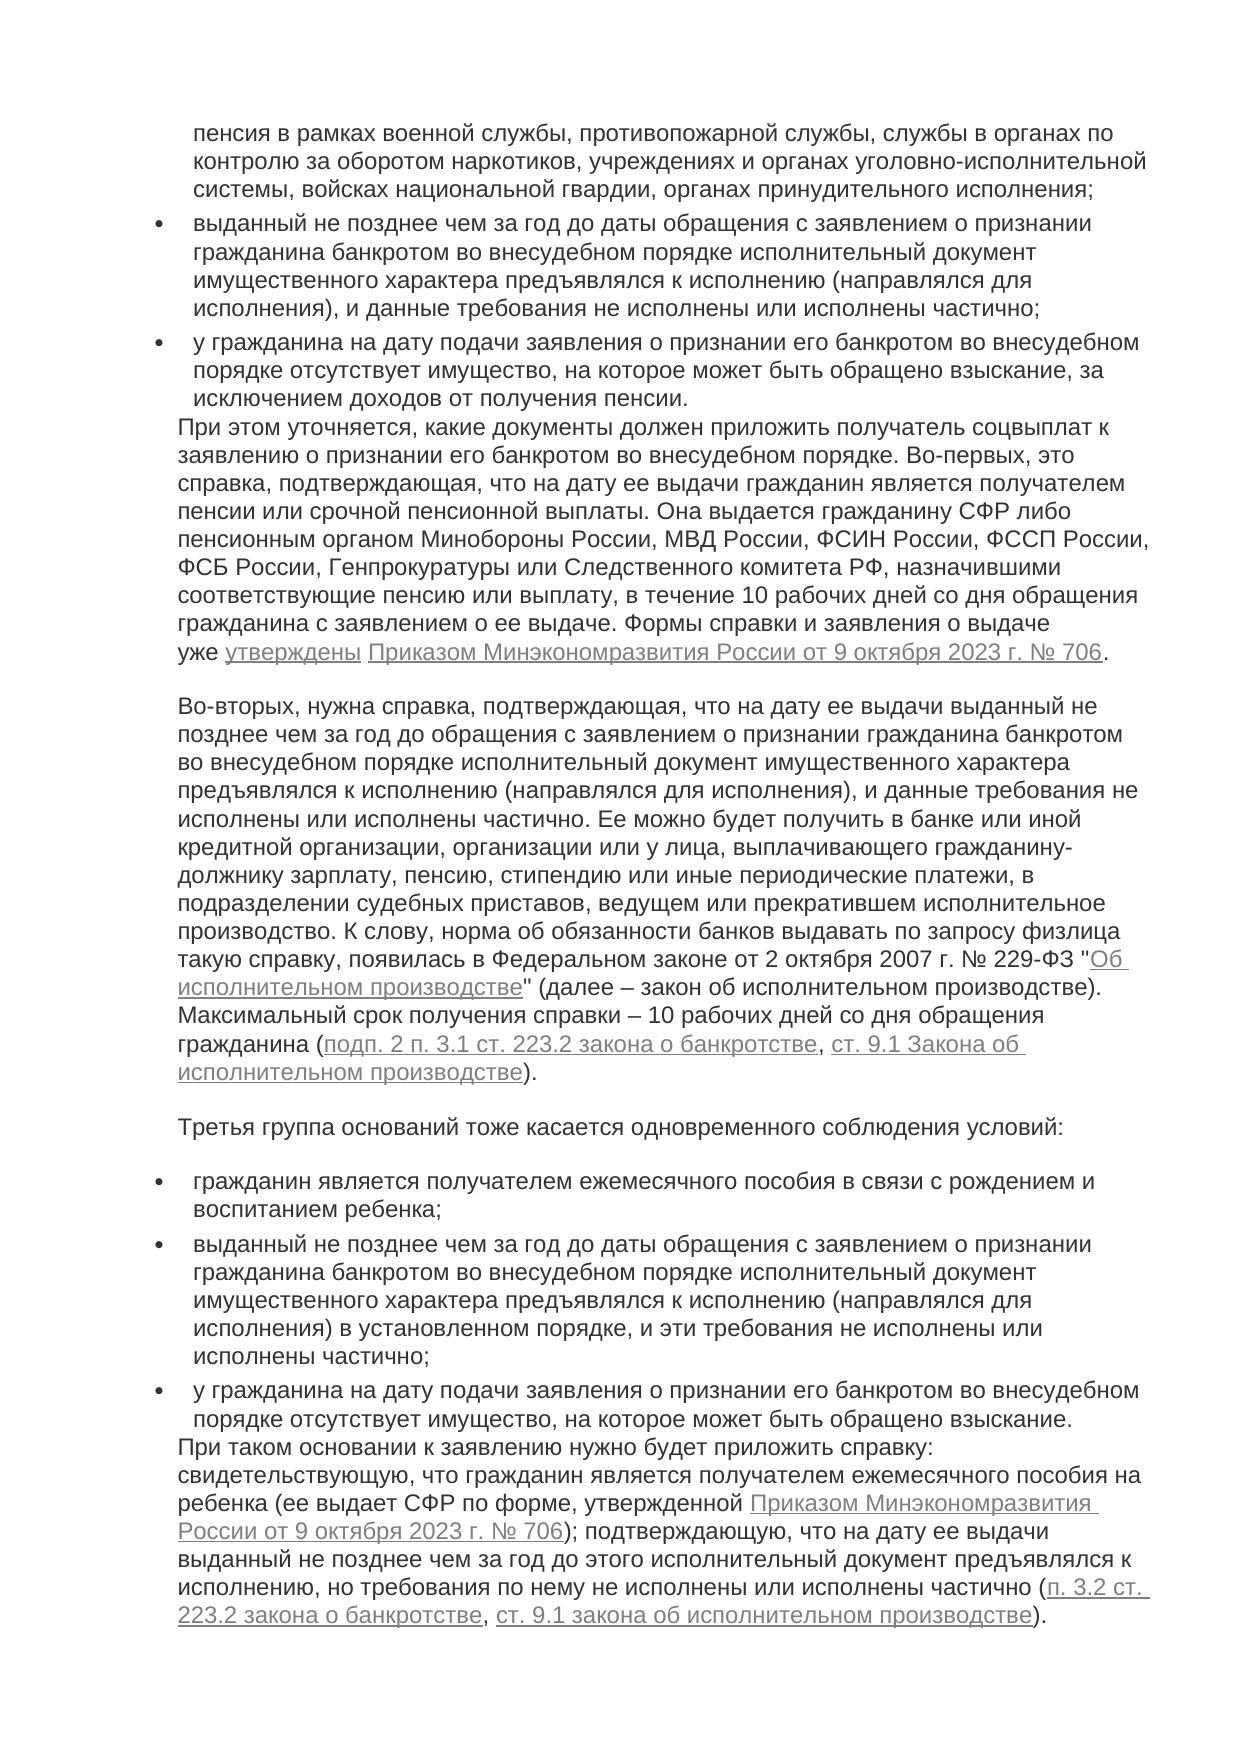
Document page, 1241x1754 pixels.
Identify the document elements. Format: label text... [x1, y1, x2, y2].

list выданный не позднее чем за год до даты обращения с заявлением о признании гражданина банкротом во внесудебном порядке исполнительный документ имущественного характера предъявлялся к исполнению (направлялся для исполнения), и данные требования не исполнены или исполнены частично; [155, 209, 1152, 321]
list у гражданина на дату подачи заявления о признании его банкротом во внесудебном порядке отсутствует имущество, на которое может быть обращено взыскание. [155, 1376, 1152, 1432]
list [155, 118, 1152, 202]
text Третья группа оснований тоже касается одновременного соблюдения условий: [177, 1112, 1152, 1140]
list у гражданина на дату подачи заявления о признании его банкротом во внесудебном порядке отсутствует имущество, на которое может быть обращено взыскание, за исключением доходов от получения пенсии. [155, 327, 1152, 412]
text При этом уточняется, какие документы должен приложить получатель соцвыплат к заявлению о признании его банкротом во внесудебном порядке. Во-первых, это справка, подтверждающая, что на дату ее выдачи гражданин является получателем пенсии или срочной пенсионной выплаты. Она выдается гражданину СФР либо пенсионным органом Минобороны России, МВД России, ФСИН России, ФССП России, ФСБ России, Генпрокуратуры или Следственного комитета РФ, назначившими соответствующие пенсию или выплату, в течение 10 рабочих дней со дня обращения гражданина с заявлением о ее выдаче. Формы справки и заявления о выдаче уже утверждены Приказом Минэкономразвития России от 9 октября 2023 г. № 706. [177, 412, 1152, 665]
text При таком основании к заявлению нужно будет приложить справку: свидетельствующую, что гражданин является получателем ежемесячного пособия на ребенка (ее выдает СФР по форме, утвержденной Приказом Минэкономразвития России от 9 октября 2023 г. № 706); подтверждающую, что на дату ее выдачи выданный не позднее чем за год до этого исполнительный документ предъявлялся к исполнению, но требования по нему не исполнены или исполнены частично (п. 3.2 ст. 223.2 закона о банкротстве, ст. 9.1 закона об исполнительном производстве). [177, 1432, 1152, 1629]
list гражданин является получателем ежемесячного пособия в связи с рождением и воспитанием ребенка; [155, 1167, 1152, 1223]
text Во-вторых, нужна справка, подтверждающая, что на дату ее выдачи выданный не позднее чем за год до обращения с заявлением о признании гражданина банкротом во внесудебном порядке исполнительный документ имущественного характера предъявлялся к исполнению (направлялся для исполнения), и данные требования не исполнены или исполнены частично. Ее можно будет получить в банке или иной кредитной организации, организации или у лица, выплачивающего гражданину-должнику зарплату, пенсию, стипендию или иные периодические платежи, в подразделении судебных приставов, ведущем или прекратившем исполнительное производство. К слову, норма об обязанности банков выдавать по запросу физлица такую справку, появилась в Федеральном законе от 2 октября 2007 г. № 229-ФЗ "Об исполнительном производстве" (далее – закон об исполнительном производстве). Максимальный срок получения справки – 10 рабочих дней со дня обращения гражданина (подп. 2 п. 3.1 ст. 223.2 закона о банкротстве, ст. 9.1 Закона об исполнительном производстве). [177, 692, 1152, 1085]
list выданный не позднее чем за год до даты обращения с заявлением о признании гражданина банкротом во внесудебном порядке исполнительный документ имущественного характера предъявлялся к исполнению (направлялся для исполнения) в установленном порядке, и эти требования не исполнены или исполнены частично; [155, 1229, 1152, 1370]
